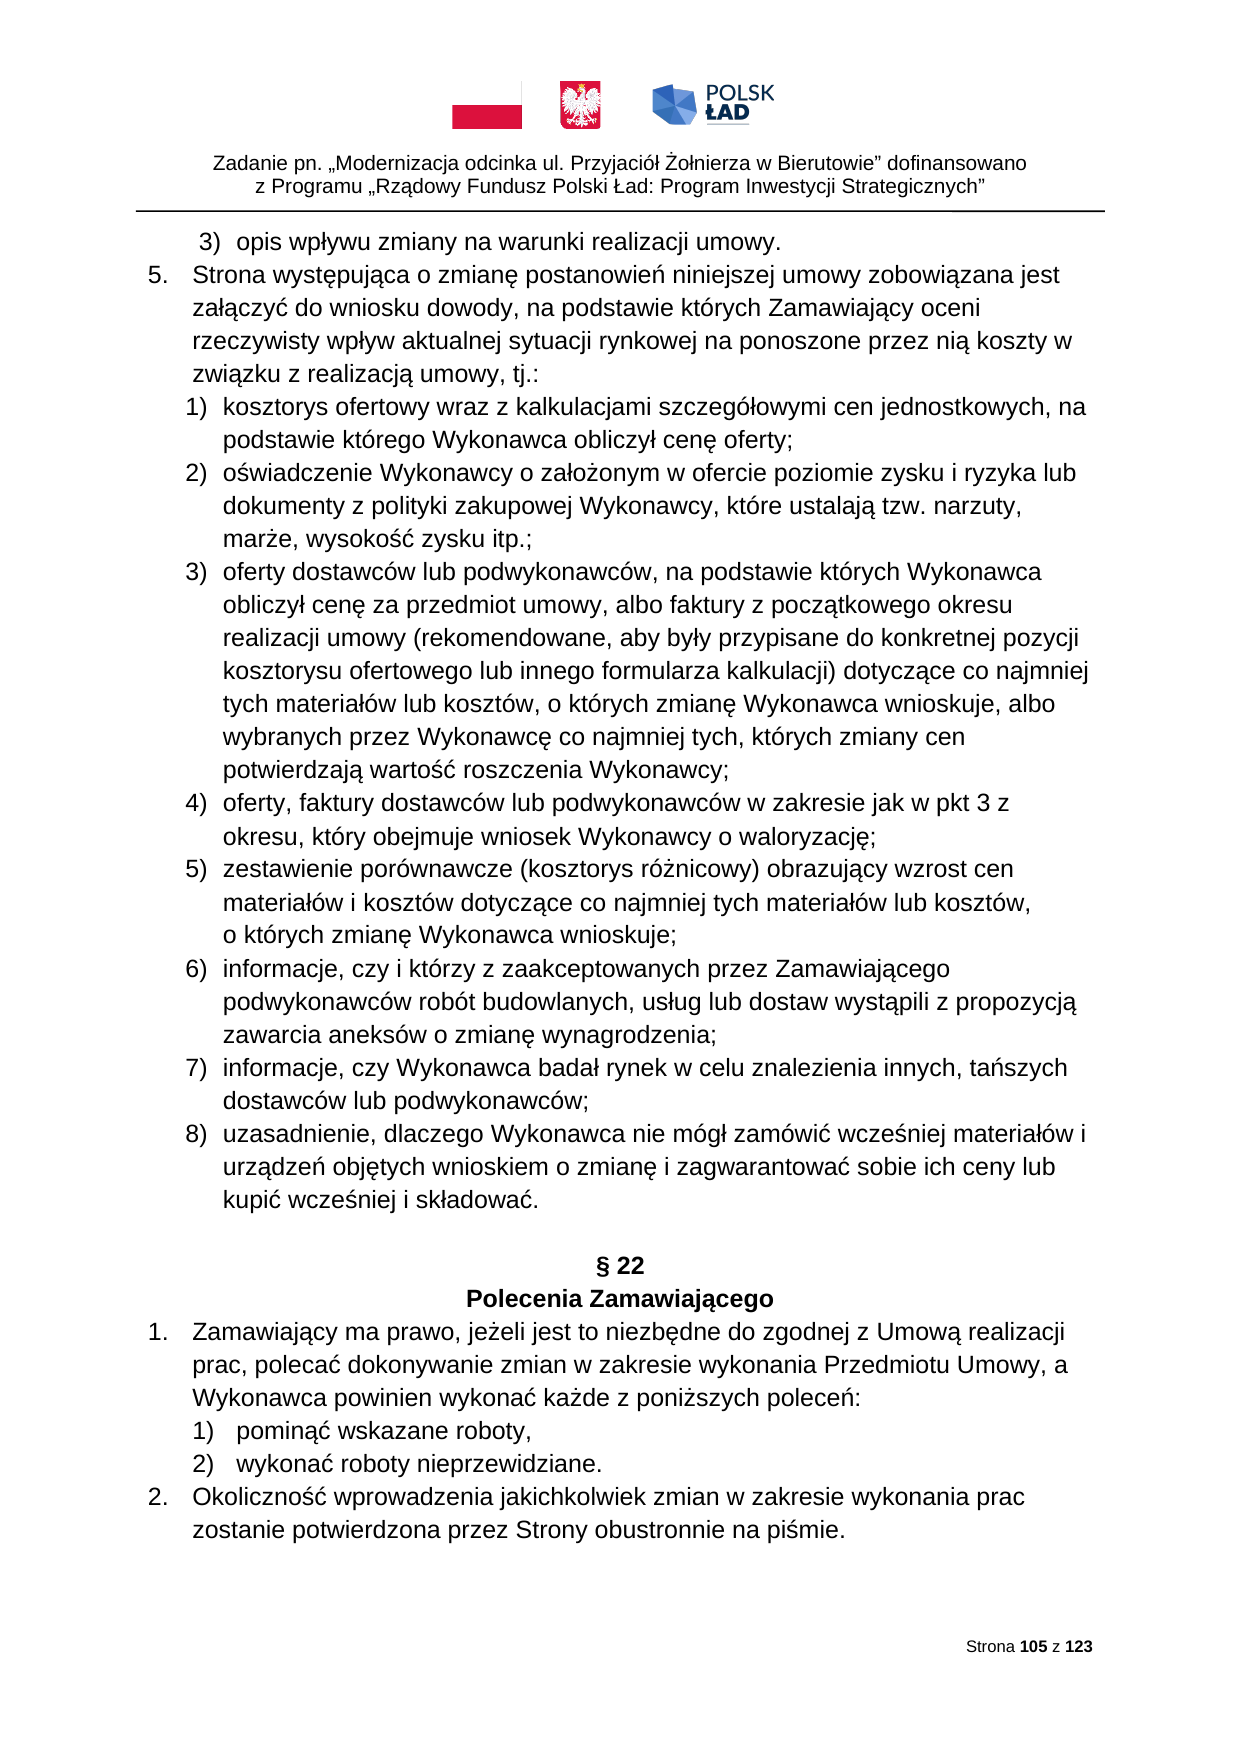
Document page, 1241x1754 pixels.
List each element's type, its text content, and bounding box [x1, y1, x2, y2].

list Strona występująca o zmianę postanowień niniejszej umowy zobowiązana jest załączyć do wniosku dowody, na podstawie których Zamawiający oceni rzeczywisty wpływ aktualnej sytuacji rynkowej na ponoszone przez nią koszty w związku z realizacją umowy, tj.: [148, 260, 1093, 388]
list Zamawiający ma prawo, jeżeli jest to niezbędne do zgodnej z Umową realizacji prac, polecać dokonywanie zmian w zakresie wykonania Przedmiotu Umowy, a Wykonawca powinien wykonać każde z poniższych poleceń: [148, 1317, 1093, 1412]
text Polecenia Zamawiającego [148, 1284, 1093, 1312]
text § 22 [148, 1251, 1093, 1279]
list zestawienie porównawcze (kosztorys różnicowy) obrazujący wzrost cen materiałów i kosztów dotyczące co najmniej tych materiałów lub kosztów, o których zmianę Wykonawca wnioskuje; [185, 854, 1093, 949]
picture [450, 81, 600, 129]
list informacje, czy Wykonawca badał rynek w celu znalezienia innych, tańszych dostawców lub podwykonawców; [185, 1053, 1093, 1114]
list Okoliczność wprowadzenia jakichkolwiek zmian w zakresie wykonania prac zostanie potwierdzona przez Strony obustronnie na piśmie. [148, 1482, 1093, 1544]
picture [652, 84, 774, 125]
list kosztorys ofertowy wraz z kalkulacjami szczegółowymi cen jednostkowych, na podstawie którego Wykonawca obliczył cenę oferty; [185, 392, 1093, 454]
list wykonać roboty nieprzewidziane. [192, 1449, 1093, 1478]
list oferty dostawców lub podwykonawców, na podstawie których Wykonawca obliczył cenę za przedmiot umowy, albo faktury z początkowego okresu realizacji umowy (rekomendowane, aby były przypisane do konkretnej pozycji kosztorysu ofertowego lub innego formularza kalkulacji) dotyczące co najmniej tych materiałów lub kosztów, o których zmianę Wykonawca wnioskuje, albo wybranych przez Wykonawcę co najmniej tych, których zmiany cen potwierdzają wartość roszczenia Wykonawcy; [185, 557, 1093, 784]
list opis wpływu zmiany na warunki realizacji umowy. [199, 227, 1093, 256]
list uzasadnienie, dlaczego Wykonawca nie mógł zamówić wcześniej materiałów i urządzeń objętych wnioskiem o zmianę i zagwarantować sobie ich ceny lub kupić wcześniej i składować. [185, 1119, 1093, 1213]
list oświadczenie Wykonawcy o założonym w ofercie poziomie zysku i ryzyka lub dokumenty z polityki zakupowej Wykonawcy, które ustalają tzw. narzuty, marże, wysokość zysku itp.; [185, 458, 1093, 553]
list pominąć wskazane roboty, [192, 1416, 1093, 1444]
list oferty, faktury dostawców lub podwykonawców w zakresie jak w pkt 3 z okresu, który obejmuje wniosek Wykonawcy o waloryzację; [185, 788, 1093, 850]
list informacje, czy i którzy z zaakceptowanych przez Zamawiającego podwykonawców robót budowlanych, usług lub dostaw wystąpili z propozycją zawarcia aneksów o zmianę wynagrodzenia; [185, 953, 1093, 1048]
